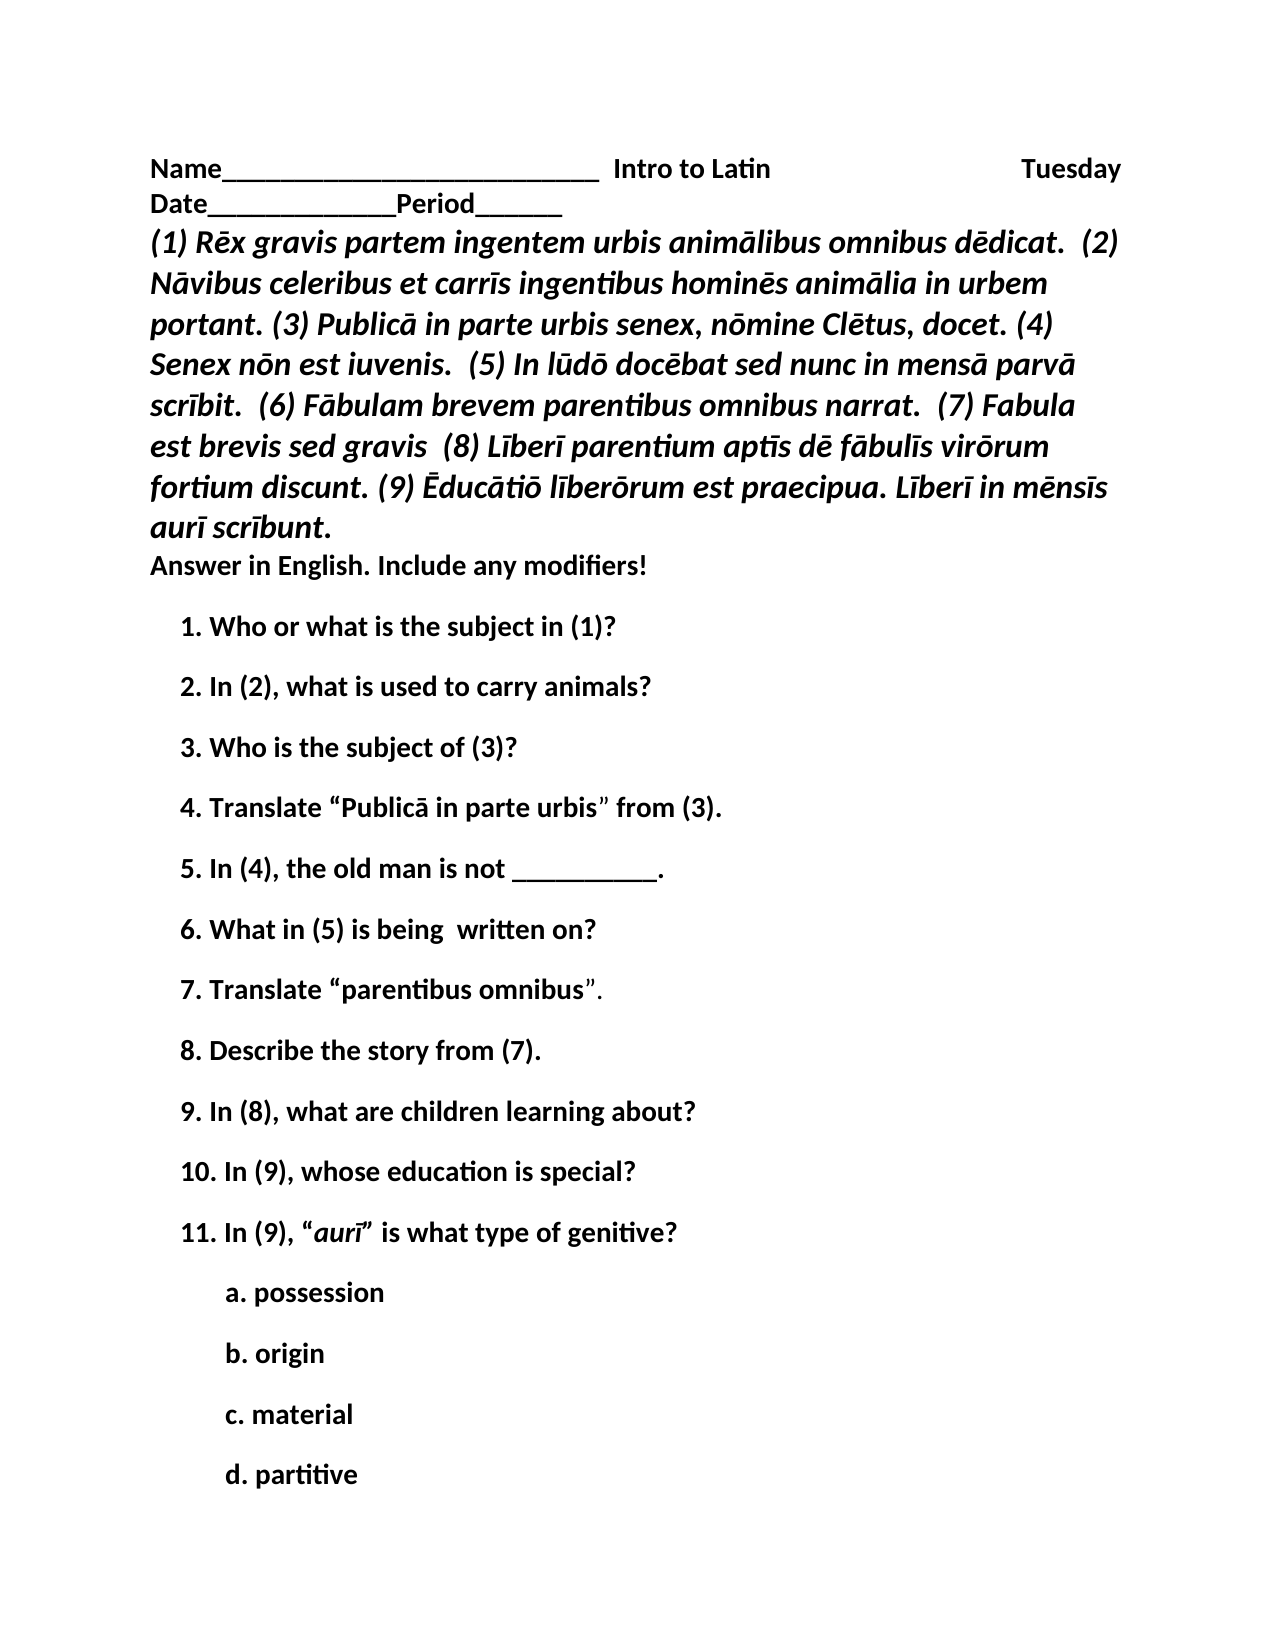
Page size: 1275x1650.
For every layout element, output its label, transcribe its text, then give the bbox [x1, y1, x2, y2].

text a. possession [225, 1274, 1125, 1310]
list In (4), the old man is not __________. [180, 850, 1125, 886]
list Who or what is the subject in (1)? [180, 608, 1125, 643]
text c. material [225, 1396, 1125, 1431]
list Translate “Publicā in parte urbis” from (3). [180, 789, 1125, 825]
text Date_____________Period______ [150, 186, 1125, 221]
list In (8), what are children learning about? [180, 1093, 1125, 1128]
text b. origin [225, 1335, 1125, 1371]
text (1) Rēx gravis partem ingentem urbis animālibus omnibus dēdicat. (2) Nāvibus celeribus et carrīs ingentibus hominēs animālia in urbem portant. (3) Publicā in parte urbis senex, nōmine Clētus, docet. (4) Senex nōn est iuvenis. (5) In lūdō docēbat sed nunc in mensā parvā scrībit. (6) Fābulam brevem parentibus omnibus narrat. (7) Fabula est brevis sed gravis (8) Līberī parentium aptīs dē fābulīs virōrum fortium discunt. (9) Ēducātiō līberōrum est praecipua. Līberī in mēnsīs aurī scrībunt. [150, 221, 1125, 547]
list Who is the subject of (3)? [180, 729, 1125, 764]
text Answer in English. Include any modifiers! [150, 547, 1125, 583]
list What in (5) is being written on? [180, 911, 1125, 946]
list Translate “parentibus omnibus”. [180, 971, 1125, 1007]
text d. partitive [225, 1456, 1125, 1492]
list In (9), “aurī” is what type of genitive? [180, 1214, 1125, 1249]
text Name__________________________ Intro to Latin Tuesday [150, 150, 1125, 186]
list In (2), what is used to carry animals? [180, 668, 1125, 704]
list Describe the story from (7). [180, 1032, 1125, 1068]
list In (9), whose education is special? [180, 1153, 1125, 1189]
